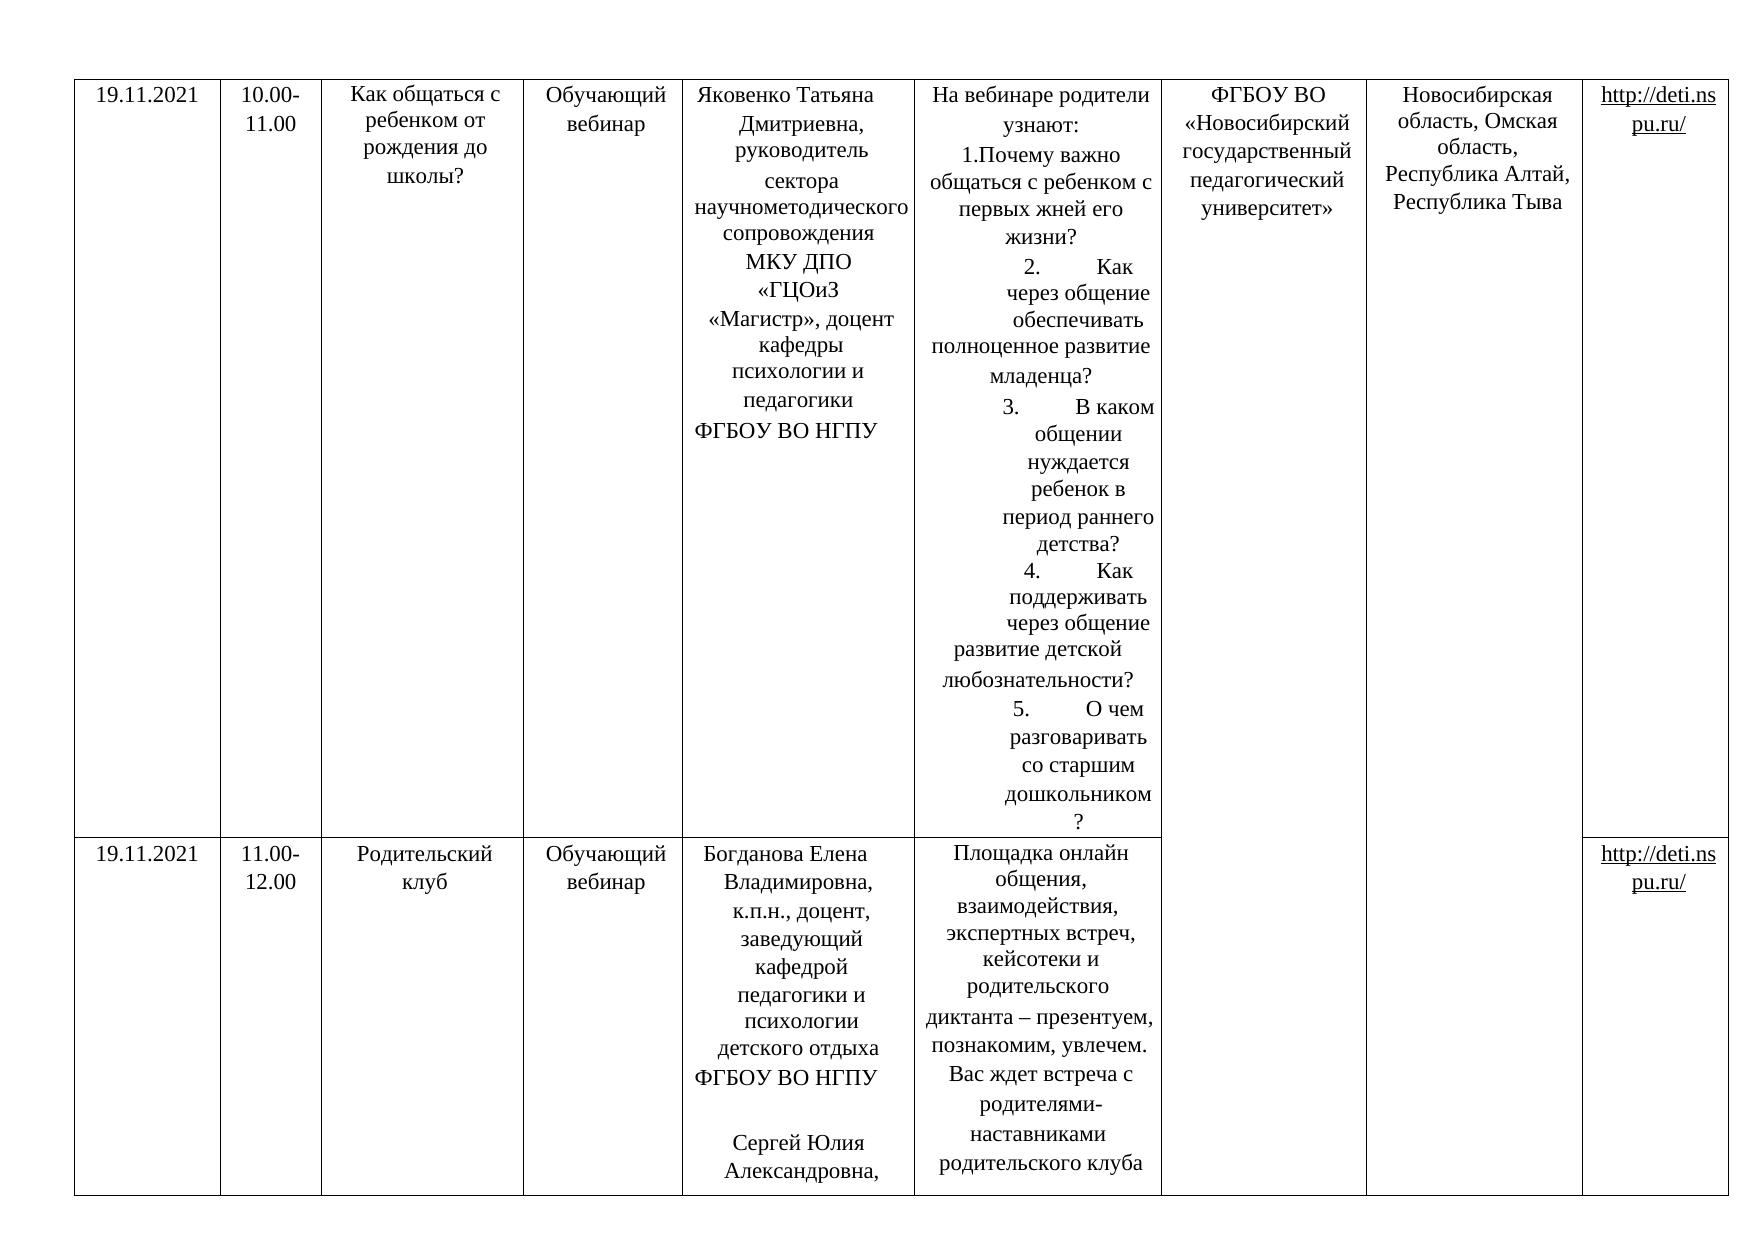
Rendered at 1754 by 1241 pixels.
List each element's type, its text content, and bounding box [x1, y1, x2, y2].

table_header Обучающий вебинар [524, 80, 682, 837]
table_header 10.00- 11.00 [221, 80, 321, 837]
table_header Яковенко Татьяна Дмитриевна, руководитель сектора научнометодического сопровождения МКУ ДПО «ГЦОиЗ «Магистр», доцент кафедры психологии и педагогики ФГБОУ ВО НГПУ [683, 80, 914, 837]
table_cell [1583, 838, 1728, 1195]
table_cell 11.00- 12.00 [221, 838, 321, 1195]
table_cell Родительский клуб [322, 838, 523, 1195]
table_header На вебинаре родители узнают: 1.Почему важно общаться с ребенком с первых жней его жизни? Как через общение обеспечивать полноценное развитие младенца? В каком общении нуждается ребенок в период раннего детства? Как поддерживать через общение развитие детской любознательности? О чем разговаривать со старшим дошкольником? [915, 80, 1161, 837]
table_cell Обучающий вебинар [524, 838, 682, 1195]
table_header Как общаться с ребенком от рождения до школы? [322, 80, 523, 837]
table_header ФГБОУ ВО «Новосибирский государственный педагогический университет» [1162, 80, 1366, 1195]
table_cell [683, 838, 914, 1195]
table_cell 19.11.2021 [75, 838, 220, 1195]
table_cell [915, 838, 1161, 1195]
table_header Новосибирская область, Омская область, Республика Алтай, Республика Тыва [1367, 80, 1582, 1195]
table_header http://deti.ns pu.ru/ [1583, 80, 1728, 837]
table_header 19.11.2021 [75, 80, 220, 837]
